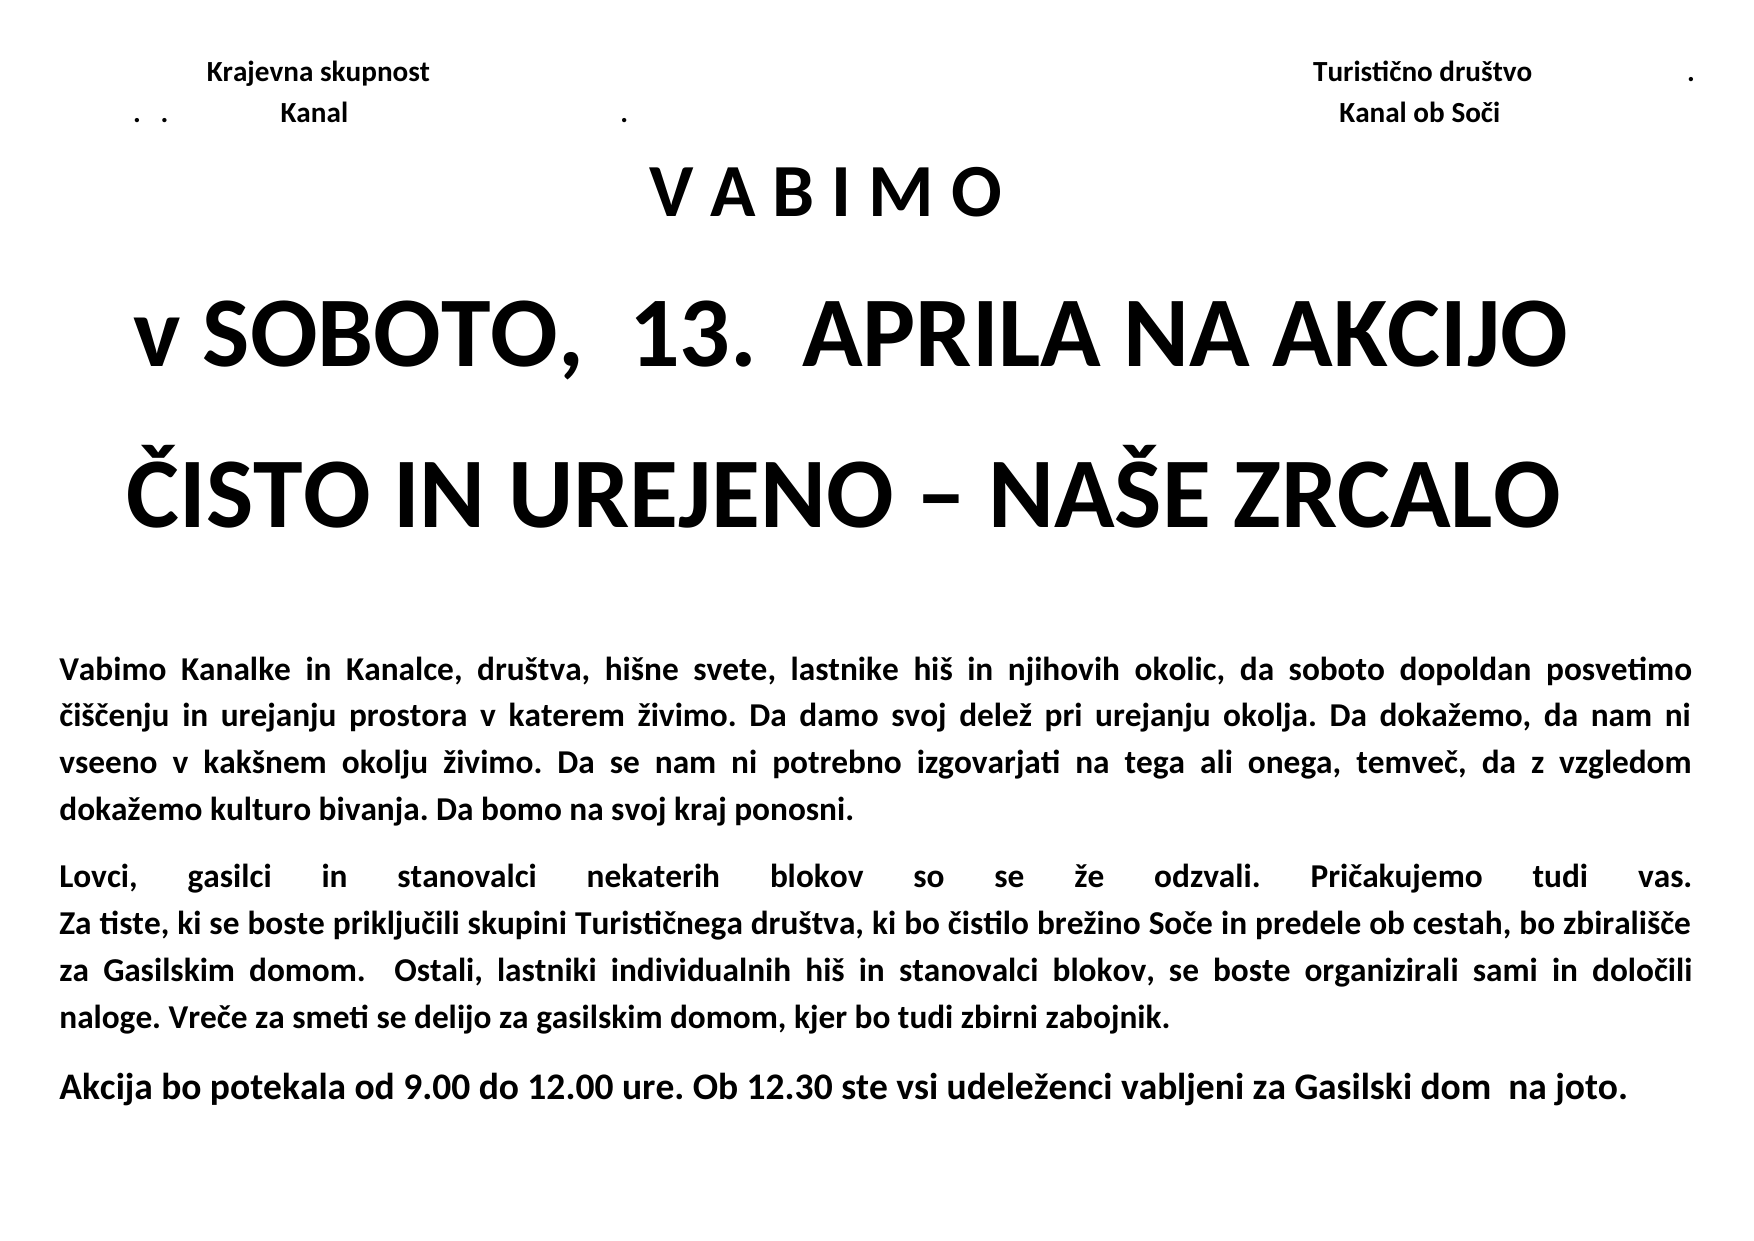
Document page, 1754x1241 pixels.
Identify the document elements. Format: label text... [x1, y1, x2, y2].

text Lovci, gasilci in stanovalci nekaterih blokov so se že odzvali. Pričakujemo tudi vas. Za tiste, ki se boste priključili skupini Turističnega društva, ki bo čistilo brežino Soče in predele ob cestah, bo zbirališče za Gasilskim domom. Ostali, lastniki individualnih hiš in stanovalci blokov, se boste organizirali sami in določili naloge. Vreče za smeti se delijo za gasilskim domom, kjer bo tudi zbirni zabojnik. [59, 855, 1695, 1036]
text Vabimo Kanalke in Kanalce, društva, hišne svete, lastnike hiš in njihovih okolic, da soboto dopoldan posvetimo čiščenju in urejanju prostora v katerem živimo. Da damo svoj delež pri urejanju okolja. Da dokažemo, da nam ni vseeno v kakšnem okolju živimo. Da se nam ni potrebno izgovarjati na tega ali onega, temveč, da z vzgledom dokažemo kulturo bivanja. Da bomo na svoj kraj ponosni. [59, 647, 1695, 828]
text Krajevna skupnost Turistično društvo . . . Kanal . Kanal ob Soči V A B I M O [133, 53, 1695, 235]
text ČISTO IN UREJENO – NAŠE ZRCALO [59, 431, 1695, 553]
text v SOBOTO, 13. APRILA NA AKCIJO [59, 269, 1695, 391]
text Akcija bo potekala od 9.00 do 12.00 ure. Ob 12.30 ste vsi udeleženci vabljeni za Gasilski dom na joto. [59, 1063, 1695, 1109]
